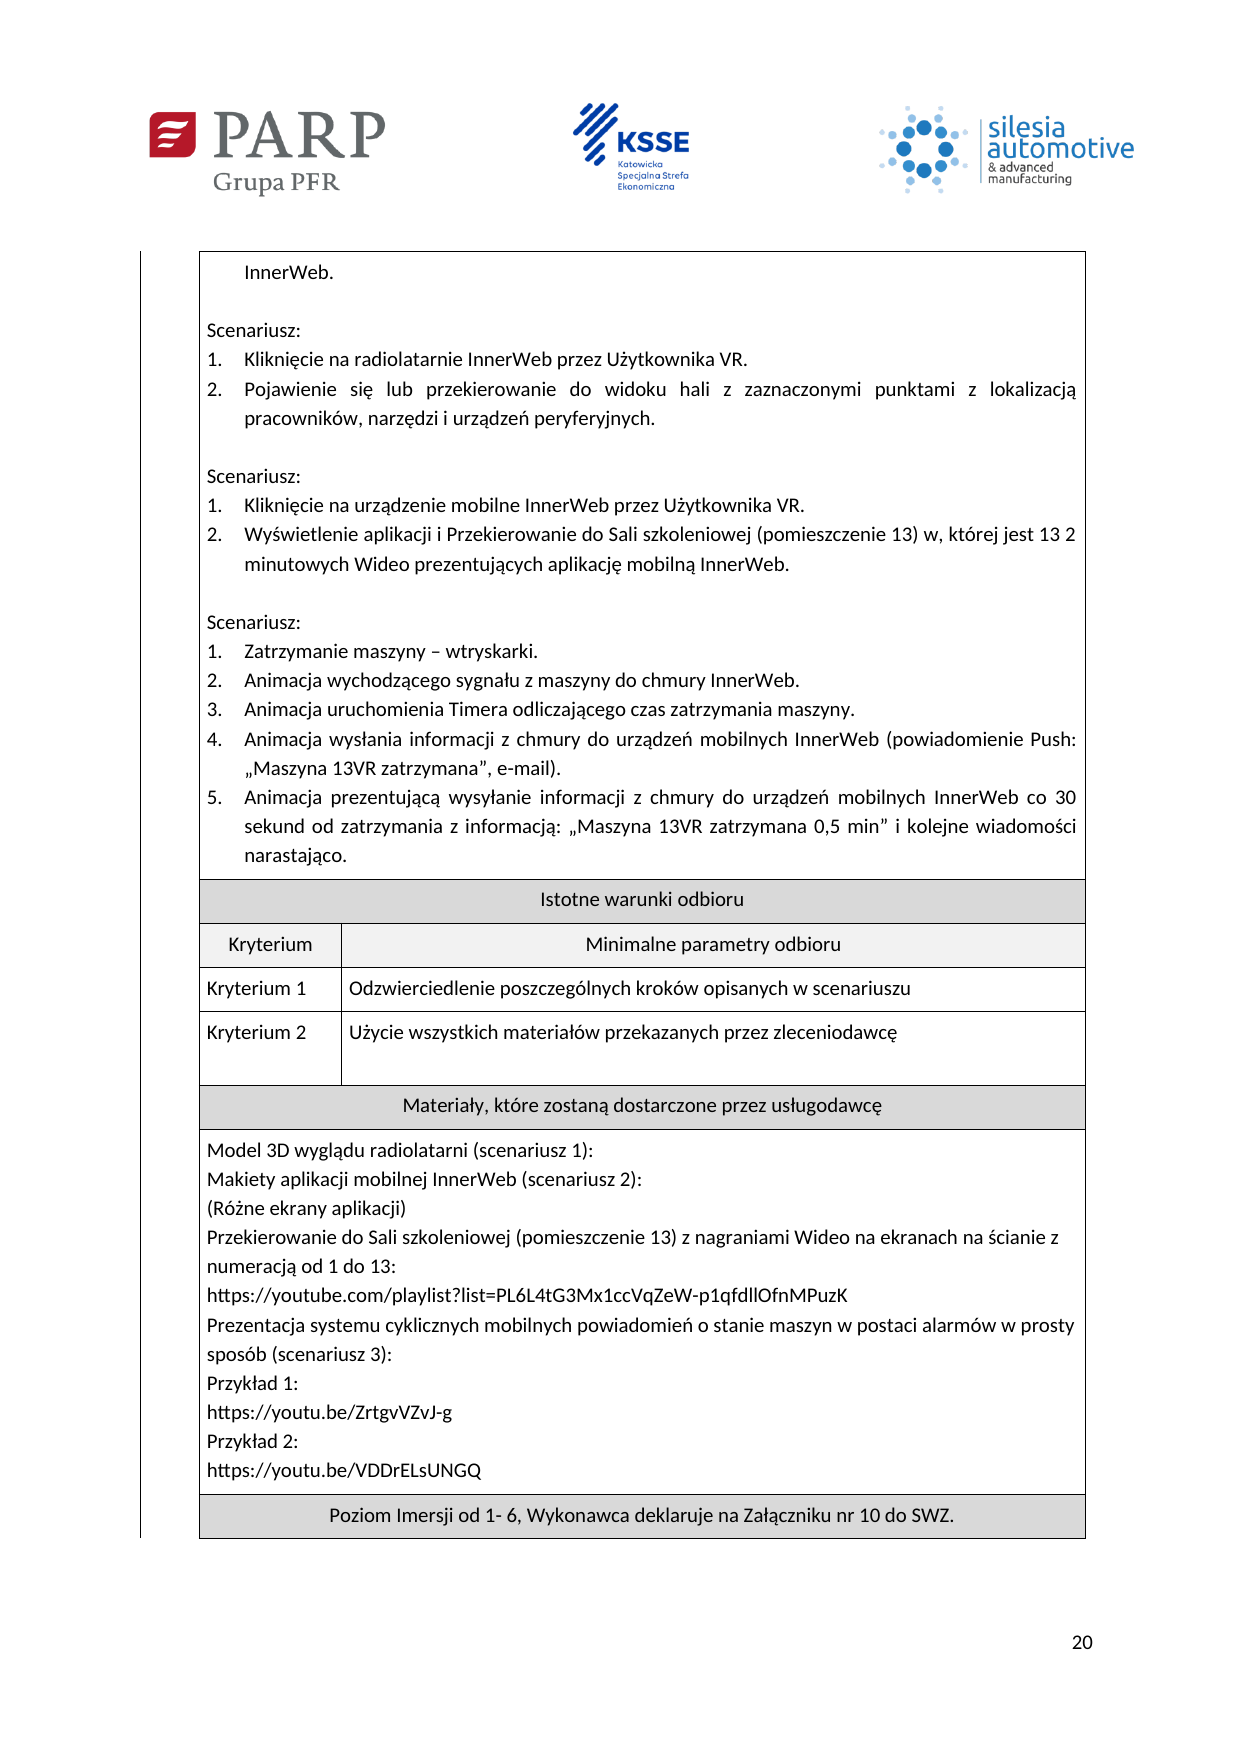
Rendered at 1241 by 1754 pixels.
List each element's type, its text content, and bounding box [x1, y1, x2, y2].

table_cell Kryterium 1 [200, 968, 341, 1011]
table_cell Użycie wszystkich materiałów przekazanych przez zleceniodawcę [342, 1012, 1085, 1084]
table_cell Materiały, które zostaną dostarczone przez usługodawcę [200, 1086, 1085, 1129]
table_cell Istotne warunki odbioru [200, 880, 1085, 923]
table_cell Odzwierciedlenie poszczególnych kroków opisanych w scenariuszu [342, 968, 1085, 1011]
table_cell Kryterium [200, 924, 341, 967]
table_cell Minimalne parametry odbioru [342, 924, 1085, 967]
table_cell Model 3D wyglądu radiolatarni (scenariusz 1): Makiety aplikacji mobilnej InnerWeb (scenariusz 2): (Różne ekrany aplikacji) Przekierowanie do Sali szkoleniowej (pomieszczenie 13) z nagraniami Wideo na ekranach na ścianie z numeracją od 1 do 13: https://youtube.com/playlist?list=PL6L4tG3Mx1ccVqZeW-p1qfdllOfnMPuzK Prezentacja systemu cyklicznych mobilnych powiadomień o stanie maszyn w postaci alarmów w prosty sposób (scenariusz 3): Przykład 1: https://youtu.be/ZrtgvVZvJ-g Przykład 2: https://youtu.be/VDDrELsUNGQ [200, 1130, 1085, 1494]
picture [873, 96, 1140, 197]
picture [147, 109, 388, 199]
picture [571, 97, 702, 207]
table_cell Kryterium 2 [200, 1012, 341, 1084]
table_cell Poziom Imersji od 1- 6, Wykonawca deklaruje na Załączniku nr 10 do SWZ. [200, 1495, 1085, 1538]
